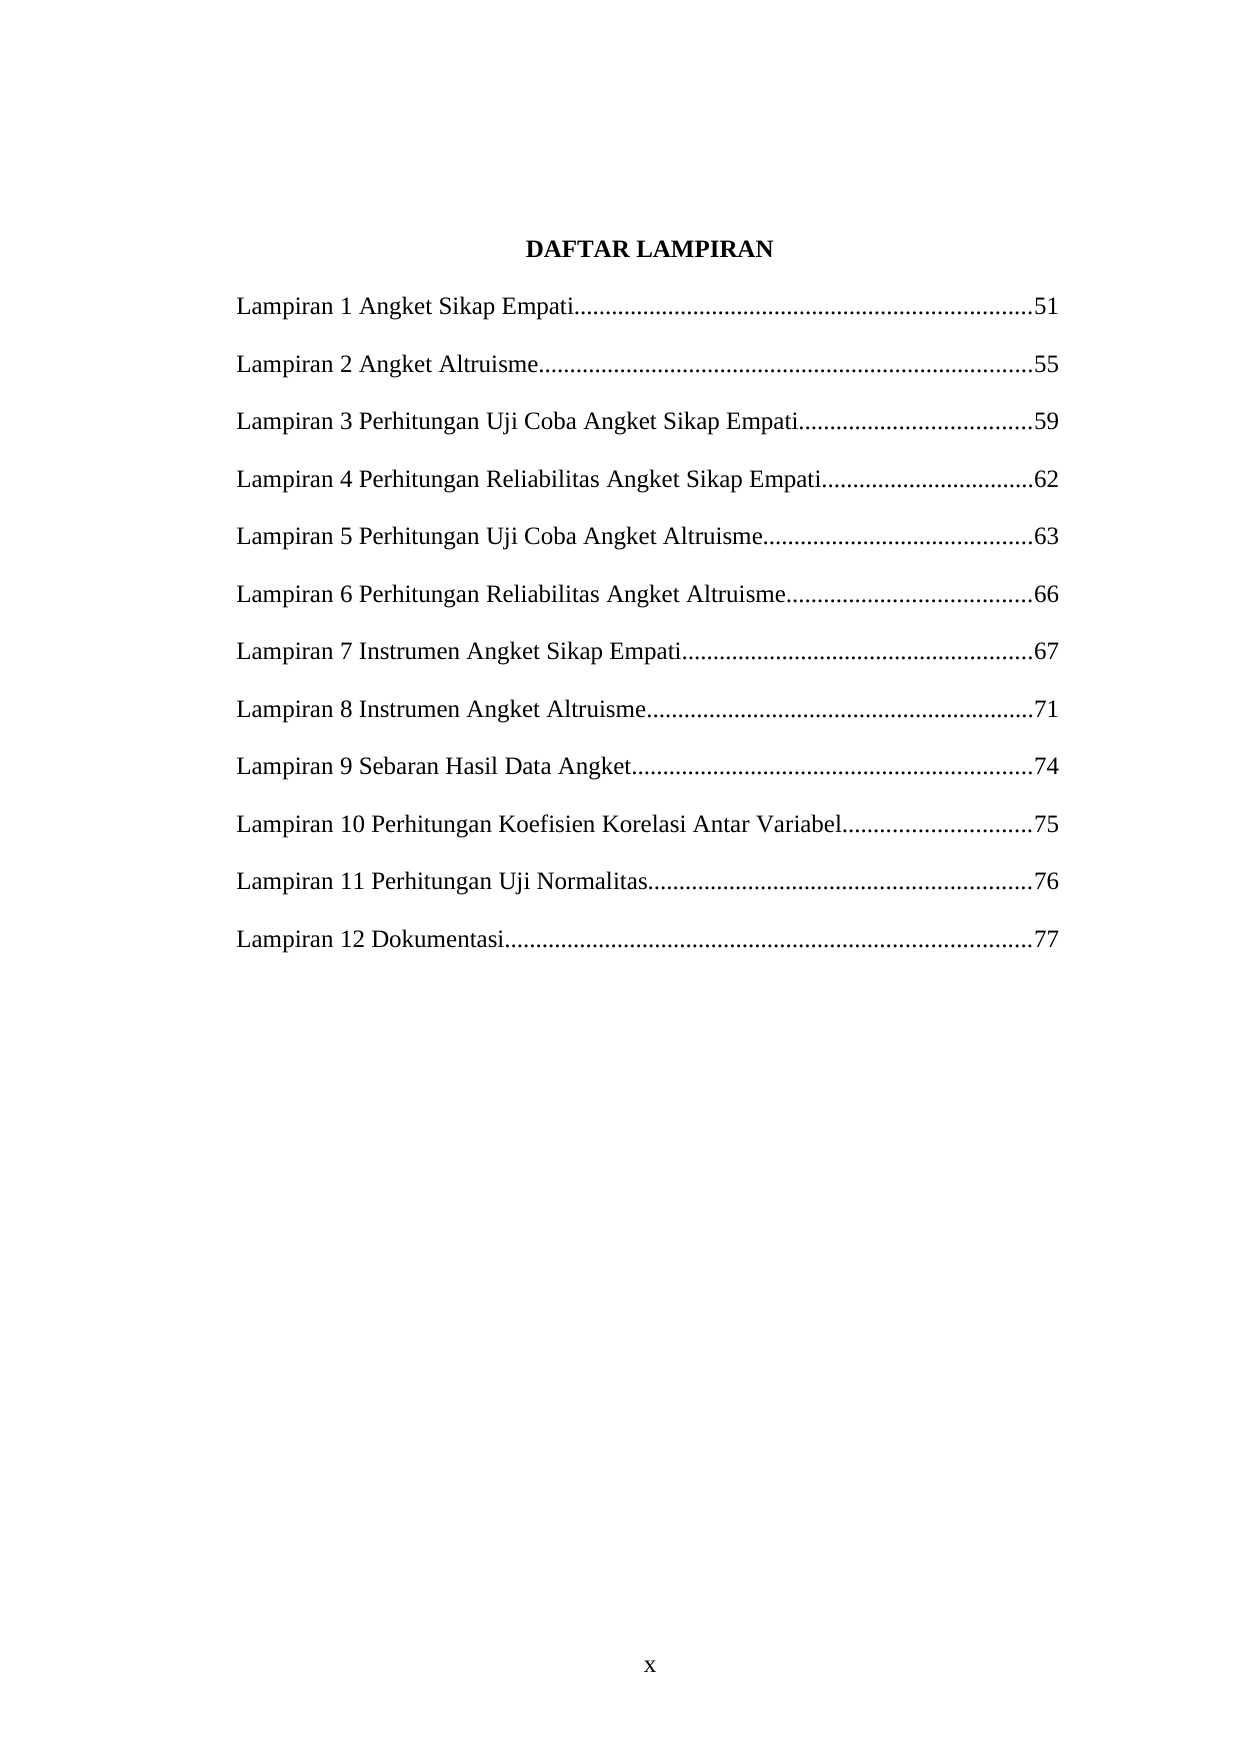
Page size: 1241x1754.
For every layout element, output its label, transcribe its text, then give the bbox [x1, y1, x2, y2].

text Lampiran 12 Dokumentasi 77 [236, 924, 1134, 953]
text x [167, 1649, 1133, 1678]
text Lampiran 7 Instrumen Angket Sikap Empati 67 [236, 636, 1134, 665]
subtitle DAFTAR LAMPIRAN [459, 234, 840, 263]
text Lampiran 4 Perhitungan Reliabilitas Angket Sikap Empati 62 [236, 464, 1134, 492]
text Lampiran 5 Perhitungan Uji Coba Angket Altruisme 63 [236, 521, 1134, 550]
text Lampiran 6 Perhitungan Reliabilitas Angket Altruisme 66 [236, 579, 1134, 607]
text Lampiran 8 Instrumen Angket Altruisme 71 [236, 694, 1134, 722]
text Lampiran 9 Sebaran Hasil Data Angket 74 [236, 751, 1134, 780]
text Lampiran 3 Perhitungan Uji Coba Angket Sikap Empati 59 [236, 406, 1134, 435]
text Lampiran 11 Perhitungan Uji Normalitas 76 [236, 866, 1134, 895]
text Lampiran 1 Angket Sikap Empati 51 [236, 291, 1134, 320]
text Lampiran 2 Angket Altruisme 55 [236, 349, 1134, 377]
text Lampiran 10 Perhitungan Koefisien Korelasi Antar Variabel 75 [236, 809, 1134, 838]
